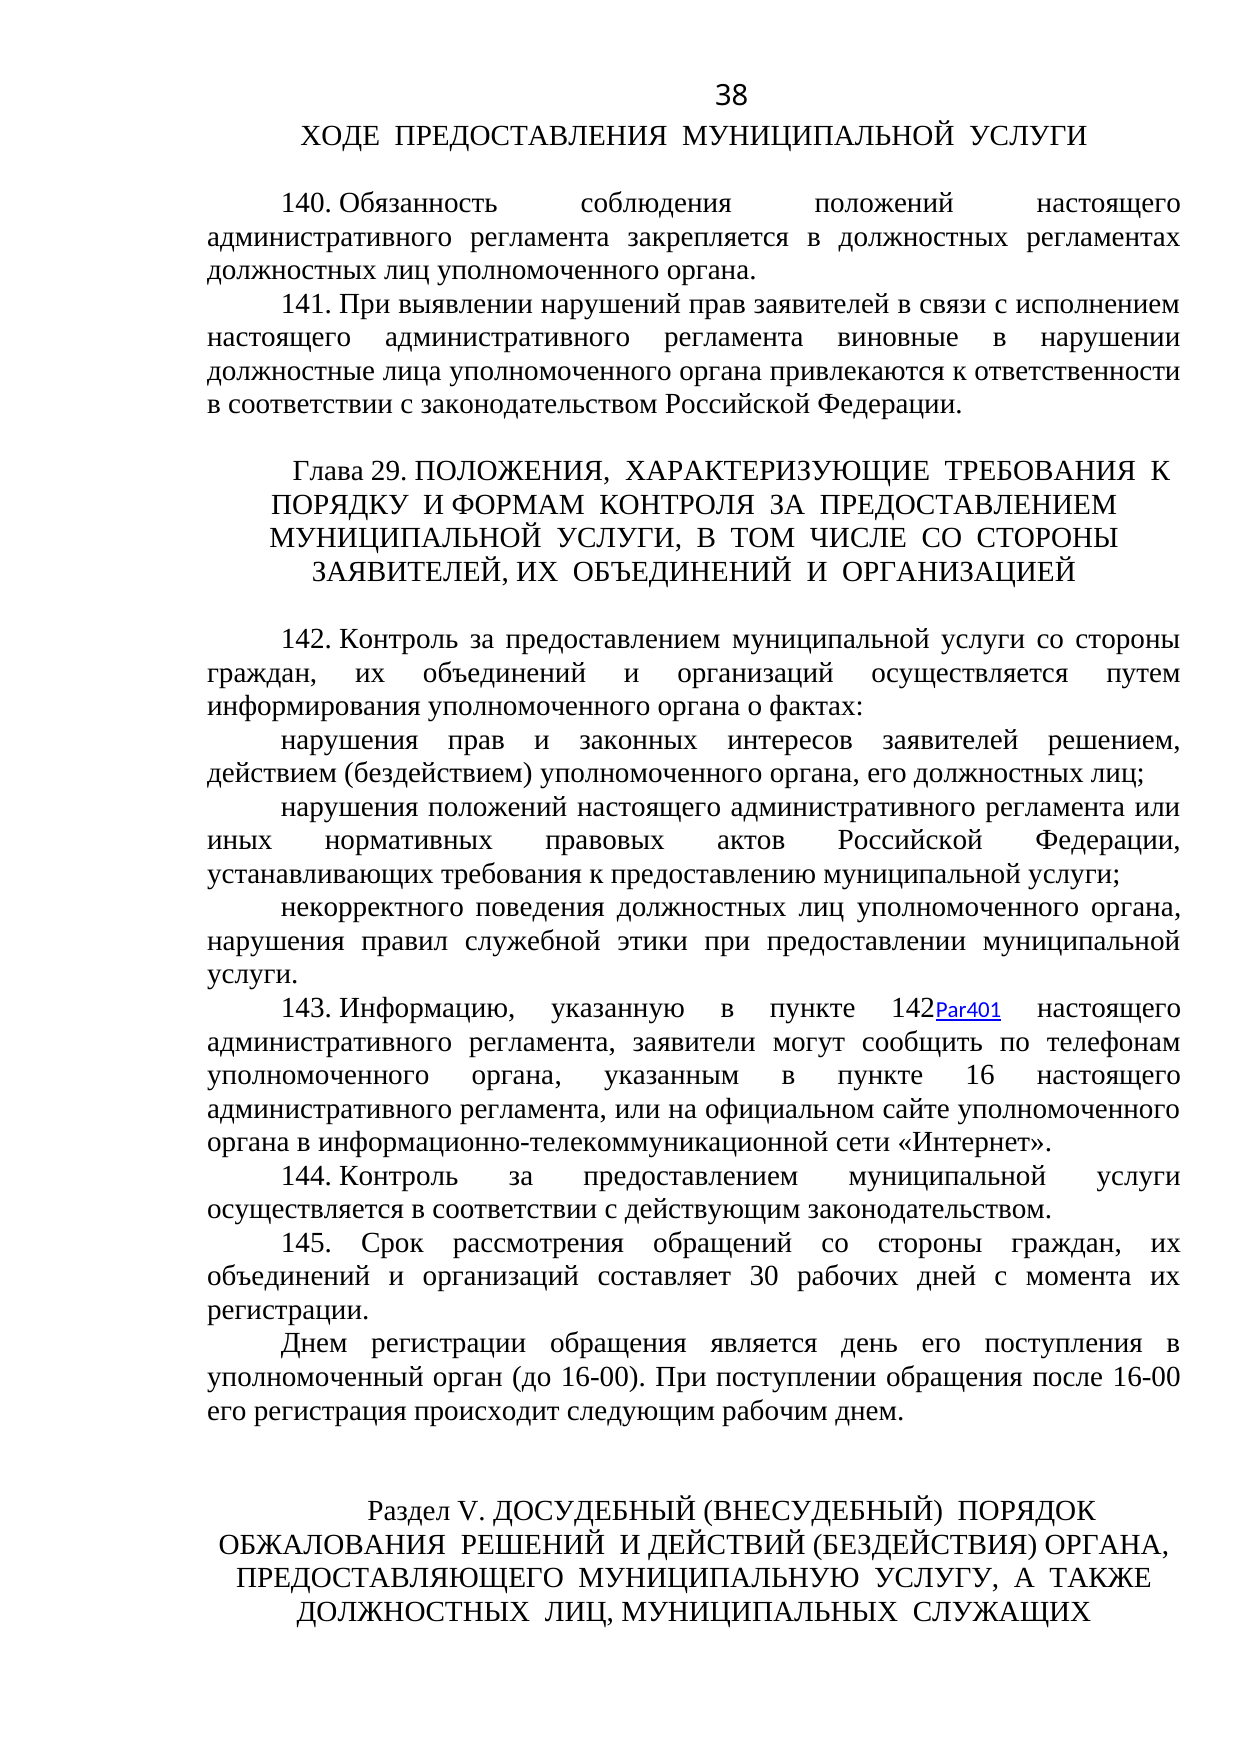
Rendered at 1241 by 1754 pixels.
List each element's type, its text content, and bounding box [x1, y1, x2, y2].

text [207, 118, 1181, 152]
text 142. Контроль за предоставлением муниципальной услуги со стороны граждан, их объединений и организаций осуществляется путем информирования уполномоченного органа о фактах: [207, 621, 1181, 722]
text некорректного поведения должностных лиц уполномоченного органа, нарушения правил служебной этики при предоставлении муниципальной услуги. [207, 889, 1181, 990]
text 145. Срок рассмотрения обращений со стороны граждан, их объединений и организаций составляет 30 рабочих дней с момента их регистрации. [207, 1225, 1181, 1326]
text 143. Информацию, указанную в пункте 142Par401 настоящего административного регламента, заявители могут сообщить по телефонам уполномоченного органа, указанным в пункте 16 настоящего административного регламента, или на официальном сайте уполномоченного органа в информационно-телекоммуникационной сети «Интернет». [207, 990, 1181, 1158]
text Днем регистрации обращения является день его поступления в уполномоченный орган (до 16-00). При поступлении обращения после 16-00 его регистрация происходит следующим рабочим днем. [207, 1326, 1181, 1426]
text нарушения положений настоящего административного регламента или иных нормативных правовых актов Российской Федерации, устанавливающих требования к предоставлению муниципальной услуги; [207, 789, 1181, 889]
text нарушения прав и законных интересов заявителей решением, действием (бездействием) уполномоченного органа, его должностных лиц; [207, 722, 1181, 789]
text 144. Контроль за предоставлением муниципальной услуги осуществляется в соответствии с действующим законодательством. [207, 1158, 1181, 1225]
text 141. При выявлении нарушений прав заявителей в связи с исполнением настоящего административного регламента виновные в нарушении должностные лица уполномоченного органа привлекаются к ответственности в соответствии с законодательством Российской Федерации. [207, 286, 1181, 420]
text 140. Обязанность соблюдения положений настоящего административного регламента закрепляется в должностных регламентах должностных лиц уполномоченного органа. [207, 185, 1181, 286]
text Раздел V. ДОСУДЕБНЫЙ (ВНЕСУДЕБНЫЙ) ПОРЯДОК ОБЖАЛОВАНИЯ РЕШЕНИЙ И ДЕЙСТВИЙ (БЕЗДЕЙСТВИЯ) ОРГАНА, ПРЕДОСТАВЛЯЮЩЕГО МУНИЦИПАЛЬНУЮ УСЛУГУ, А ТАКЖЕ ДОЛЖНОСТНЫХ ЛИЦ, МУНИЦИПАЛЬНЫХ СЛУЖАЩИХ [207, 1493, 1181, 1627]
text Глава 29. ПОЛОЖЕНИЯ, ХАРАКТЕРИЗУЮЩИЕ ТРЕБОВАНИЯ К ПОРЯДКУ И ФОРМАМ КОНТРОЛЯ ЗА ПРЕДОСТАВЛЕНИЕМ МУНИЦИПАЛЬНОЙ УСЛУГИ, В ТОМ ЧИСЛЕ СО СТОРОНЫ ЗАЯВИТЕЛЕЙ, ИХ ОБЪЕДИНЕНИЙ И ОРГАНИЗАЦИЕЙ [207, 453, 1181, 588]
